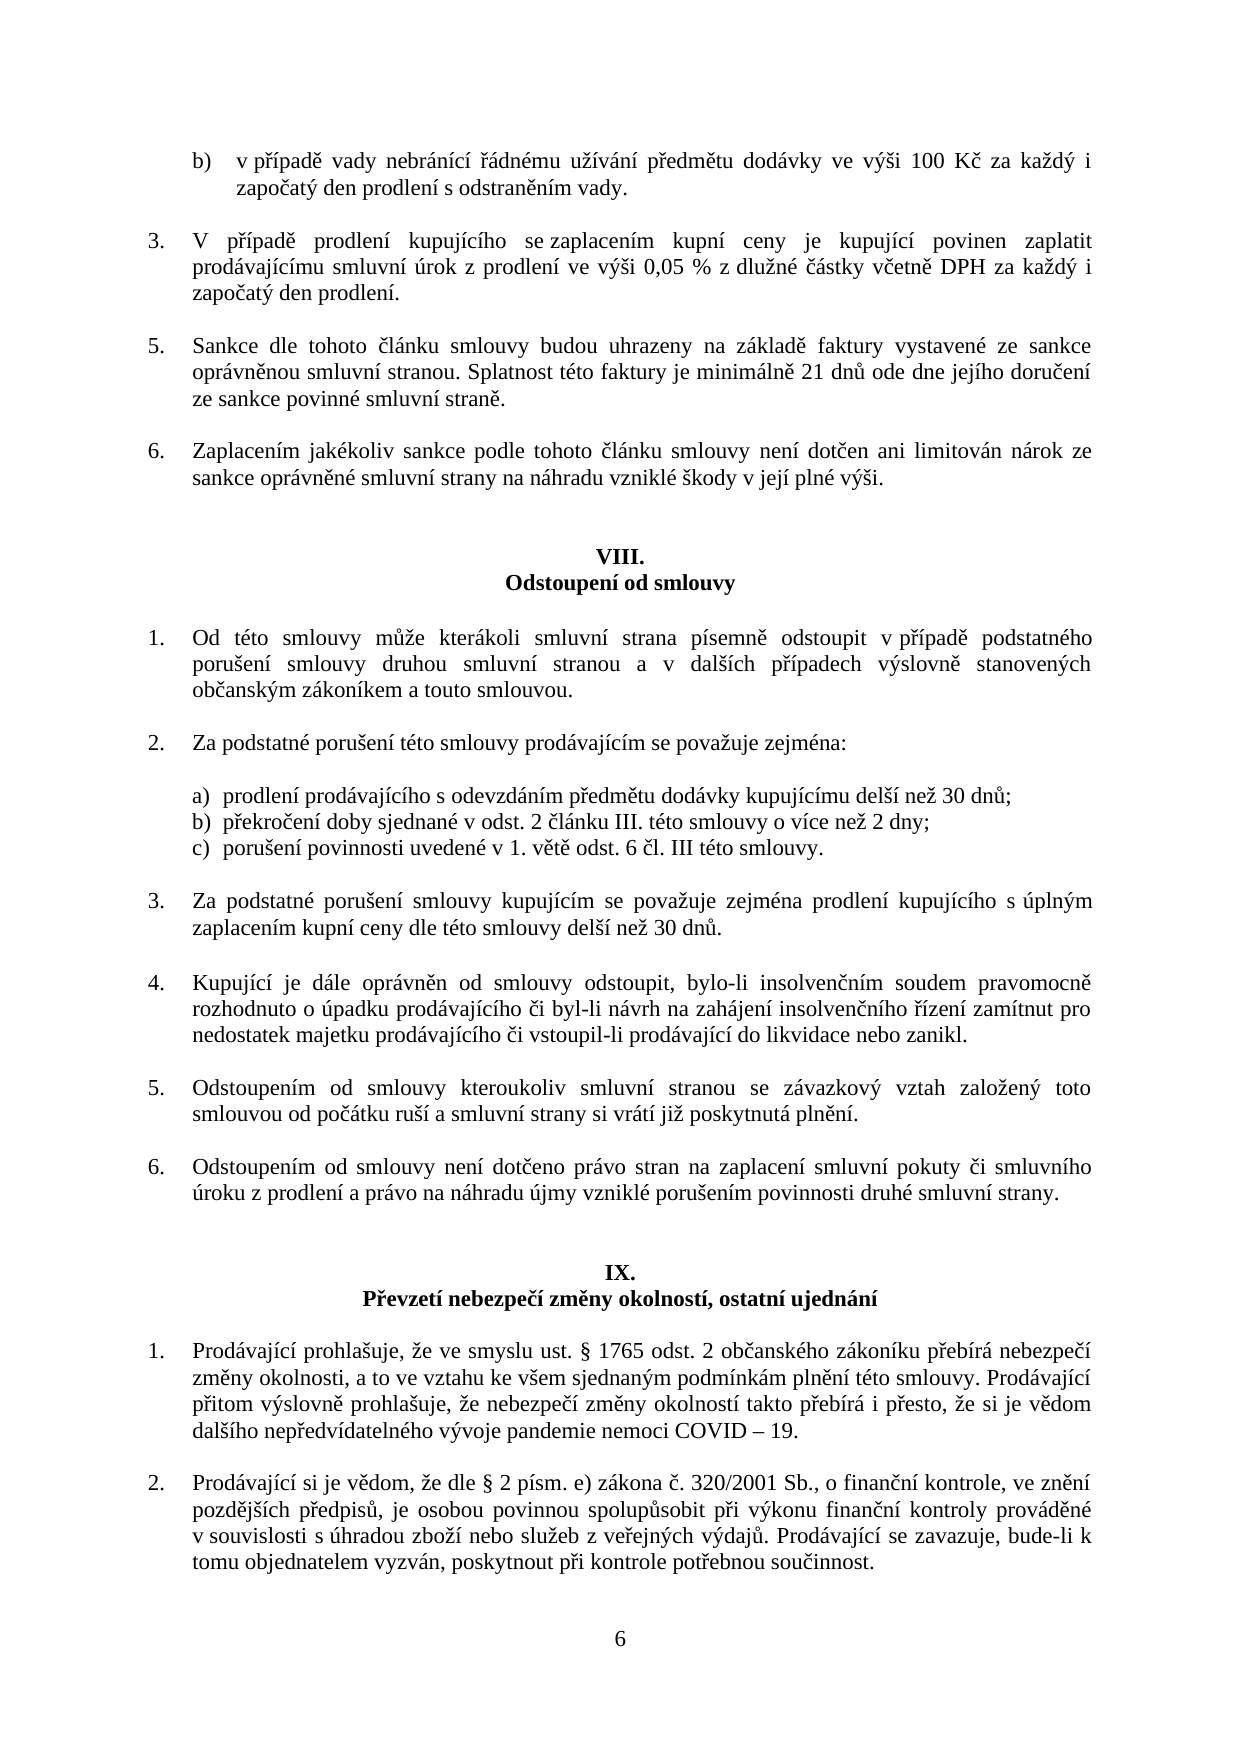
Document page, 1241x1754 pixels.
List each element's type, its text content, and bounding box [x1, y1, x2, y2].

list v případě vady nebránící řádnému užívání předmětu dodávky ve výši 100 Kč za každý i započatý den prodlení s odstraněním vady. [192, 148, 1093, 200]
list překročení doby sjednané v odst. 2 článku III. této smlouvy o více než 2 dny; [192, 808, 1093, 834]
list Za podstatné porušení této smlouvy prodávajícím se považuje zejména: [148, 729, 1093, 755]
text VIII. [148, 543, 1093, 569]
list Zaplacením jakékoliv sankce podle tohoto článku smlouvy není dotčen ani limitován nárok ze sankce oprávněné smluvní strany na náhradu vzniklé škody v její plné výši. [148, 437, 1093, 490]
list porušení povinnosti uvedené v 1. větě odst. 6 čl. III této smlouvy. [192, 834, 1093, 861]
list Od této smlouvy může kterákoli smluvní strana písemně odstoupit v případě podstatného porušení smlouvy druhou smluvní stranou a v dalších případech výslovně stanovených občanským zákoníkem a touto smlouvou. [148, 624, 1093, 703]
list Prodávající si je vědom, že dle § 2 písm. e) zákona č. 320/2001 Sb., o finanční kontrole, ve znění pozdějších předpisů, je osobou povinnou spolupůsobit při výkonu finanční kontroly prováděné v souvislosti s úhradou zboží nebo služeb z veřejných výdajů. Prodávající se zavazuje, bude-li k tomu objednatelem vyzván, poskytnout při kontrole potřebnou součinnost. [148, 1469, 1093, 1575]
list Odstoupením od smlouvy kteroukoliv smluvní stranou se závazkový vztah založený toto smlouvou od počátku ruší a smluvní strany si vrátí již poskytnutá plnění. [148, 1074, 1093, 1127]
text Převzetí nebezpečí změny okolností, ostatní ujednání [148, 1285, 1093, 1311]
text Odstoupení od smlouvy [148, 569, 1093, 596]
list Odstoupením od smlouvy není dotčeno právo stran na zaplacení smluvní pokuty či smluvního úroku z prodlení a právo na náhradu újmy vzniklé porušením povinnosti druhé smluvní strany. [148, 1153, 1093, 1206]
list Sankce dle tohoto článku smlouvy budou uhrazeny na základě faktury vystavené ze sankce oprávněnou smluvní stranou. Splatnost této faktury je minimálně 21 dnů ode dne jejího doručení ze sankce povinné smluvní straně. [148, 332, 1093, 411]
list prodlení prodávajícího s odevzdáním předmětu dodávky kupujícímu delší než 30 dnů; [192, 782, 1093, 808]
list Kupující je dále oprávněn od smlouvy odstoupit, bylo-li insolvenčním soudem pravomocně rozhodnuto o úpadku prodávajícího či byl-li návrh na zahájení insolvenčního řízení zamítnut pro nedostatek majetku prodávajícího či vstoupil-li prodávající do likvidace nebo zanikl. [148, 969, 1093, 1048]
list Prodávající prohlašuje, že ve smyslu ust. § 1765 odst. 2 občanského zákoníku přebírá nebezpečí změny okolnosti, a to ve vztahu ke všem sjednaným podmínkám plnění této smlouvy. Prodávající přitom výslovně prohlašuje, že nebezpečí změny okolností takto přebírá i přesto, že si je vědom dalšího nepředvídatelného vývoje pandemie nemoci COVID – 19. [148, 1338, 1093, 1443]
list V případě prodlení kupujícího se zaplacením kupní ceny je kupující povinen zaplatit prodávajícímu smluvní úrok z prodlení ve výši 0,05 % z dlužné částky včetně DPH za každý i započatý den prodlení. [148, 227, 1093, 306]
list Za podstatné porušení smlouvy kupujícím se považuje zejména prodlení kupujícího s úplným zaplacením kupní ceny dle této smlouvy delší než 30 dnů. [148, 887, 1093, 940]
text IX. [148, 1258, 1093, 1285]
